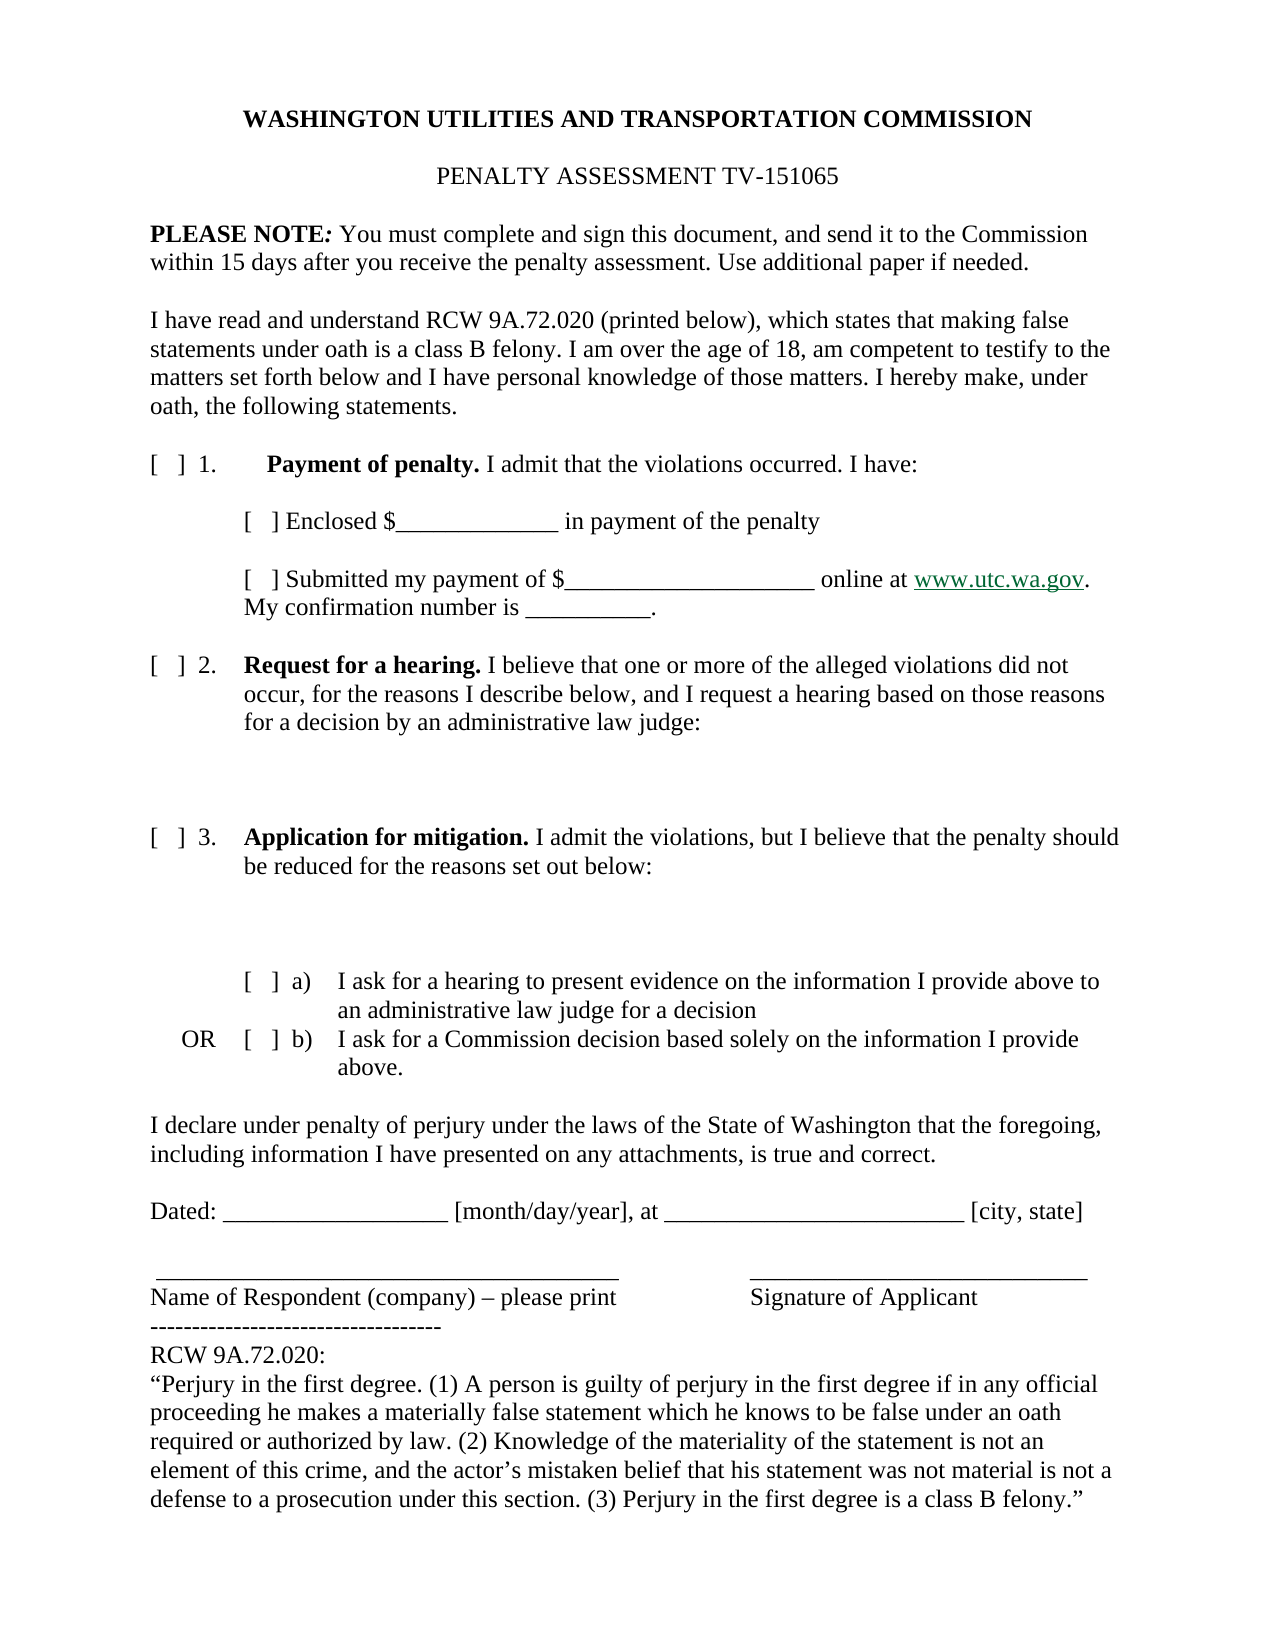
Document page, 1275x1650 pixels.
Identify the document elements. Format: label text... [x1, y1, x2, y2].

text Dated: __________________ [month/day/year], at ________________________ [city, state] [150, 1196, 1125, 1225]
text I have read and understand RCW 9A.72.020 (printed below), which states that making false statements under oath is a class B felony. I am over the age of 18, am competent to testify to the matters set forth below and I have personal knowledge of those matters. I hereby make, under oath, the following statements. [150, 305, 1125, 420]
text I declare under penalty of perjury under the laws of the State of Washington that the foregoing, including information I have presented on any attachments, is true and correct. [150, 1110, 1125, 1167]
text “Perjury in the first degree. (1) A person is guilty of perjury in the first degree if in any official proceeding he makes a materially false statement which he knows to be false under an oath required or authorized by law. (2) Knowledge of the materiality of the statement is not an element of this crime, and the actor’s mistaken belief that his statement was not material is not a defense to a prosecution under this section. (3) Perjury in the first degree is a class B felony.” [150, 1369, 1125, 1512]
text [ ] 1. Payment of penalty. I admit that the violations occurred. I have: [150, 449, 1125, 477]
text [ ] Enclosed $_____________ in payment of the penalty [225, 506, 1125, 535]
text [ ] Submitted my payment of $____________________ online at www.utc.wa.gov. My confirmation number is __________. [225, 564, 1125, 621]
text _____________________________________ ___________________________ [150, 1254, 1125, 1282]
text PENALTY ASSESSMENT TV-151065 [150, 161, 1125, 190]
text [ ] 3. Application for mitigation. I admit the violations, but I believe that the penalty should be reduced for the reasons set out below: [150, 822, 1125, 880]
text [ ] 2. Request for a hearing. I believe that one or more of the alleged violations did not occur, for the reasons I describe below, and I request a hearing based on those reasons for a decision by an administrative law judge: [150, 650, 1125, 736]
text PLEASE NOTE: You must complete and sign this document, and send it to the Commission within 15 days after you receive the penalty assessment. Use additional paper if needed. [150, 219, 1125, 276]
text Name of Respondent (company) – please print Signature of Applicant [150, 1282, 1125, 1311]
text OR [ ] b) I ask for a Commission decision based solely on the information I provide above. [150, 1024, 1125, 1081]
text RCW 9A.72.020: [150, 1340, 1125, 1369]
subtitle WASHINGTON UTILITIES AND TRANSPORTATION COMMISSION [150, 104, 1125, 132]
text ----------------------------------- [150, 1311, 1125, 1340]
text [ ] a) I ask for a hearing to present evidence on the information I provide above to an administrative law judge for a decision [150, 966, 1125, 1024]
